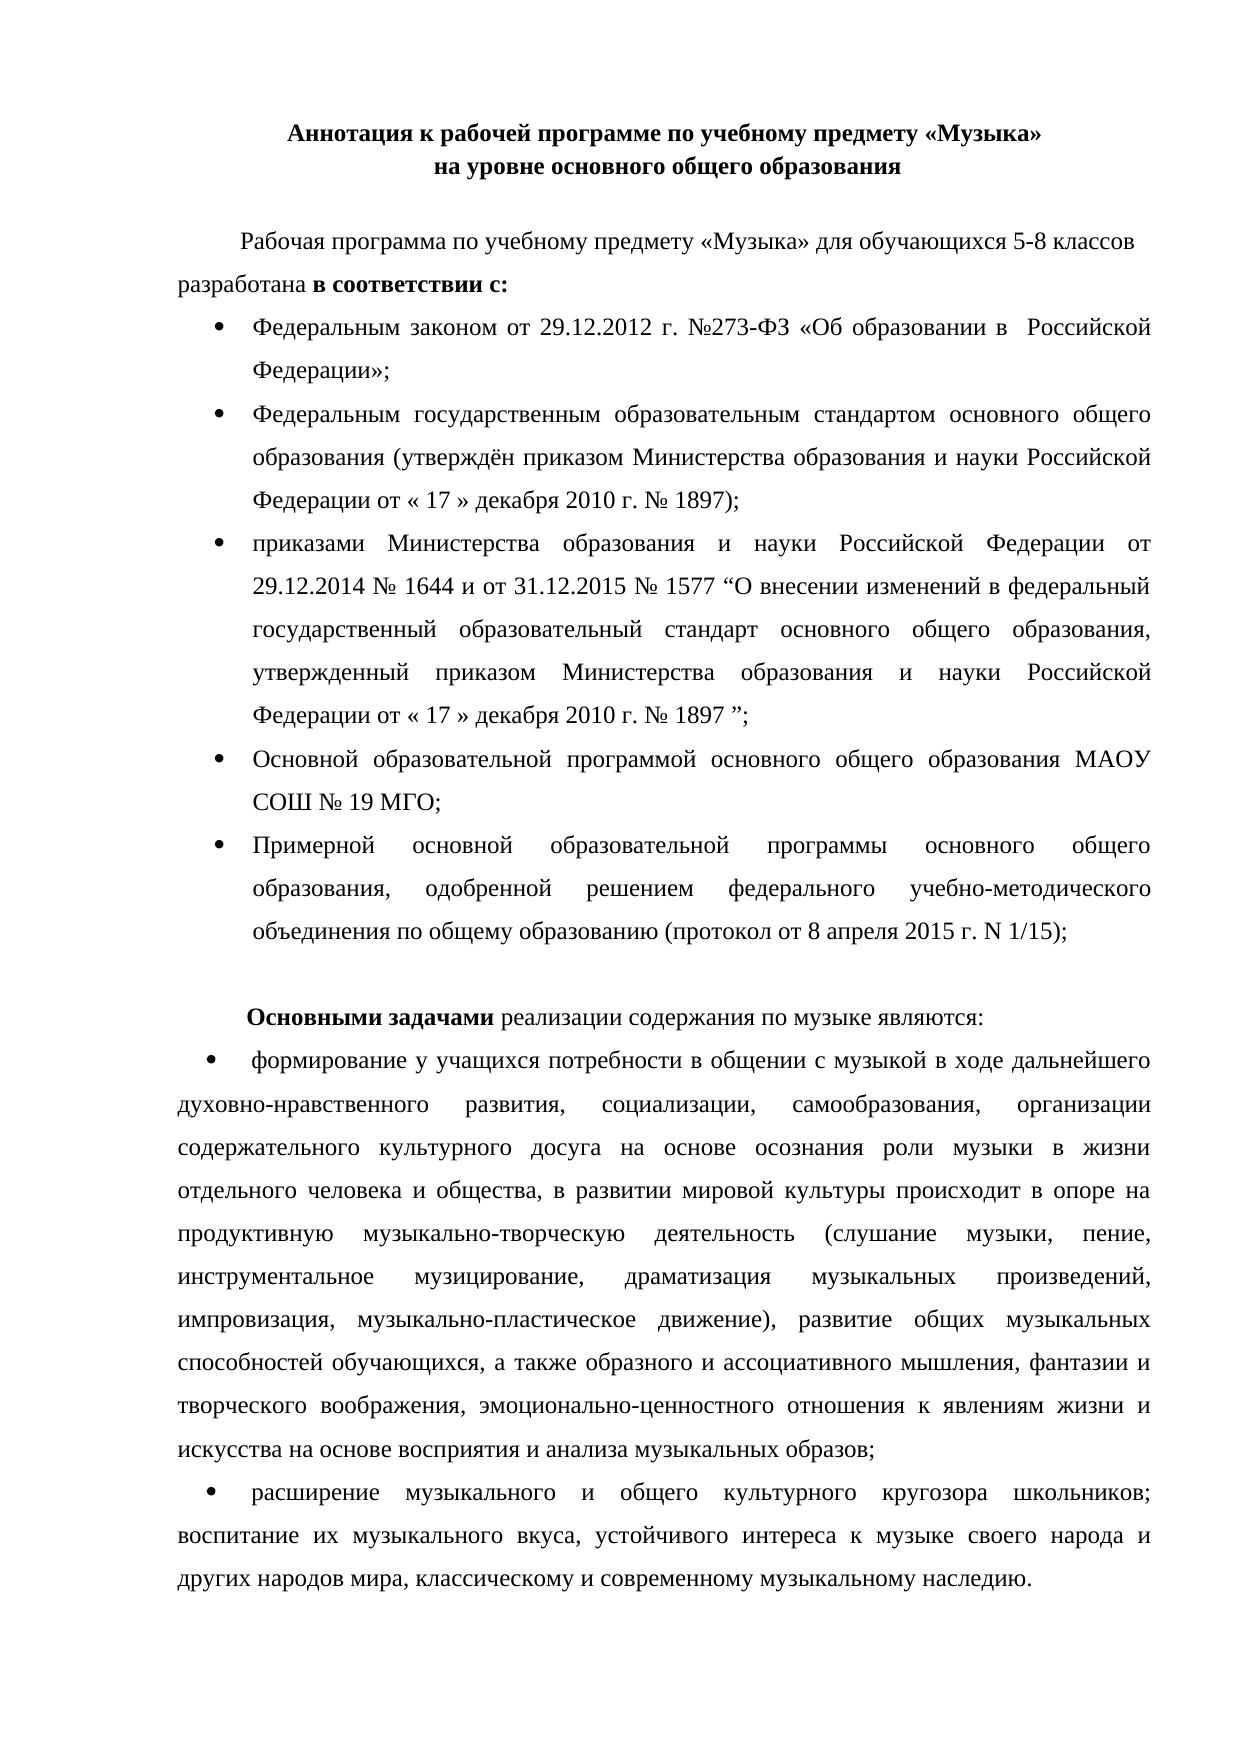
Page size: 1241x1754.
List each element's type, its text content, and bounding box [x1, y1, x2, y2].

text Рабочая программа по учебному предмету «Музыка» для обучающихся 5-8 классов разработана в соответствии с: [177, 226, 1152, 298]
list Федеральным законом от 29.12.2012 г. №273-ФЗ «Об образовании в Российской Федерации»; [215, 312, 1152, 384]
list Федеральным государственным образовательным стандартом основного общего образования (утверждён приказом Министерства образования и науки Российской Федерации от « 17 » декабря . № 1897); [215, 399, 1152, 514]
list формирование у учащихся потребности в общении с музыкой в ходе дальнейшего духовно-нравственного развития, социализации, самообразования, организации содержательного культурного досуга на основе осознания роли музыки в жизни отдельного человека и общества, в развитии мировой культуры происходит в опоре на продуктивную музыкально-творческую деятельность (слушание музыки, пение, инструментальное музицирование, драматизация музыкальных произведений, импровизация, музыкально-пластическое движение), развитие общих музыкальных способностей обучающихся, а также образного и ассоциативного мышления, фантазии и творческого воображения, эмоционально-ценностного отношения к явлениям жизни и искусства на основе восприятия и анализа музыкальных образов; [177, 1046, 1152, 1462]
text Основными задачами реализации содержания по музыке являются: [177, 1002, 1152, 1031]
text Аннотация к рабочей программе по учебному предмету «Музыка» [177, 118, 1152, 147]
list Примерной основной образовательной программы основного общего образования, одобренной решением федерального учебно-методического объединения по общему образованию (протокол от 8 апреля . N 1/15); [215, 830, 1152, 945]
text на уровне основного общего образования [177, 151, 1152, 180]
list приказами Министерства образования и науки Российской Федерации от 29.12.2014 № 1644 и от 31.12.2015 № 1577 “О внесении изменений в федеральный государственный образовательный стандарт основного общего образования, утвержденный приказом Министерства образования и науки Российской Федерации от « 17 » декабря . № ; [215, 528, 1152, 729]
list Основной образовательной программой основного общего образования МАОУ СОШ № 19 МГО; [215, 744, 1152, 816]
list расширение музыкального и общего культурного кругозора школьников; воспитание их музыкального вкуса, устойчивого интереса к музыке своего народа и других народов мира, классическому и современному музыкальному наследию. [177, 1477, 1152, 1592]
